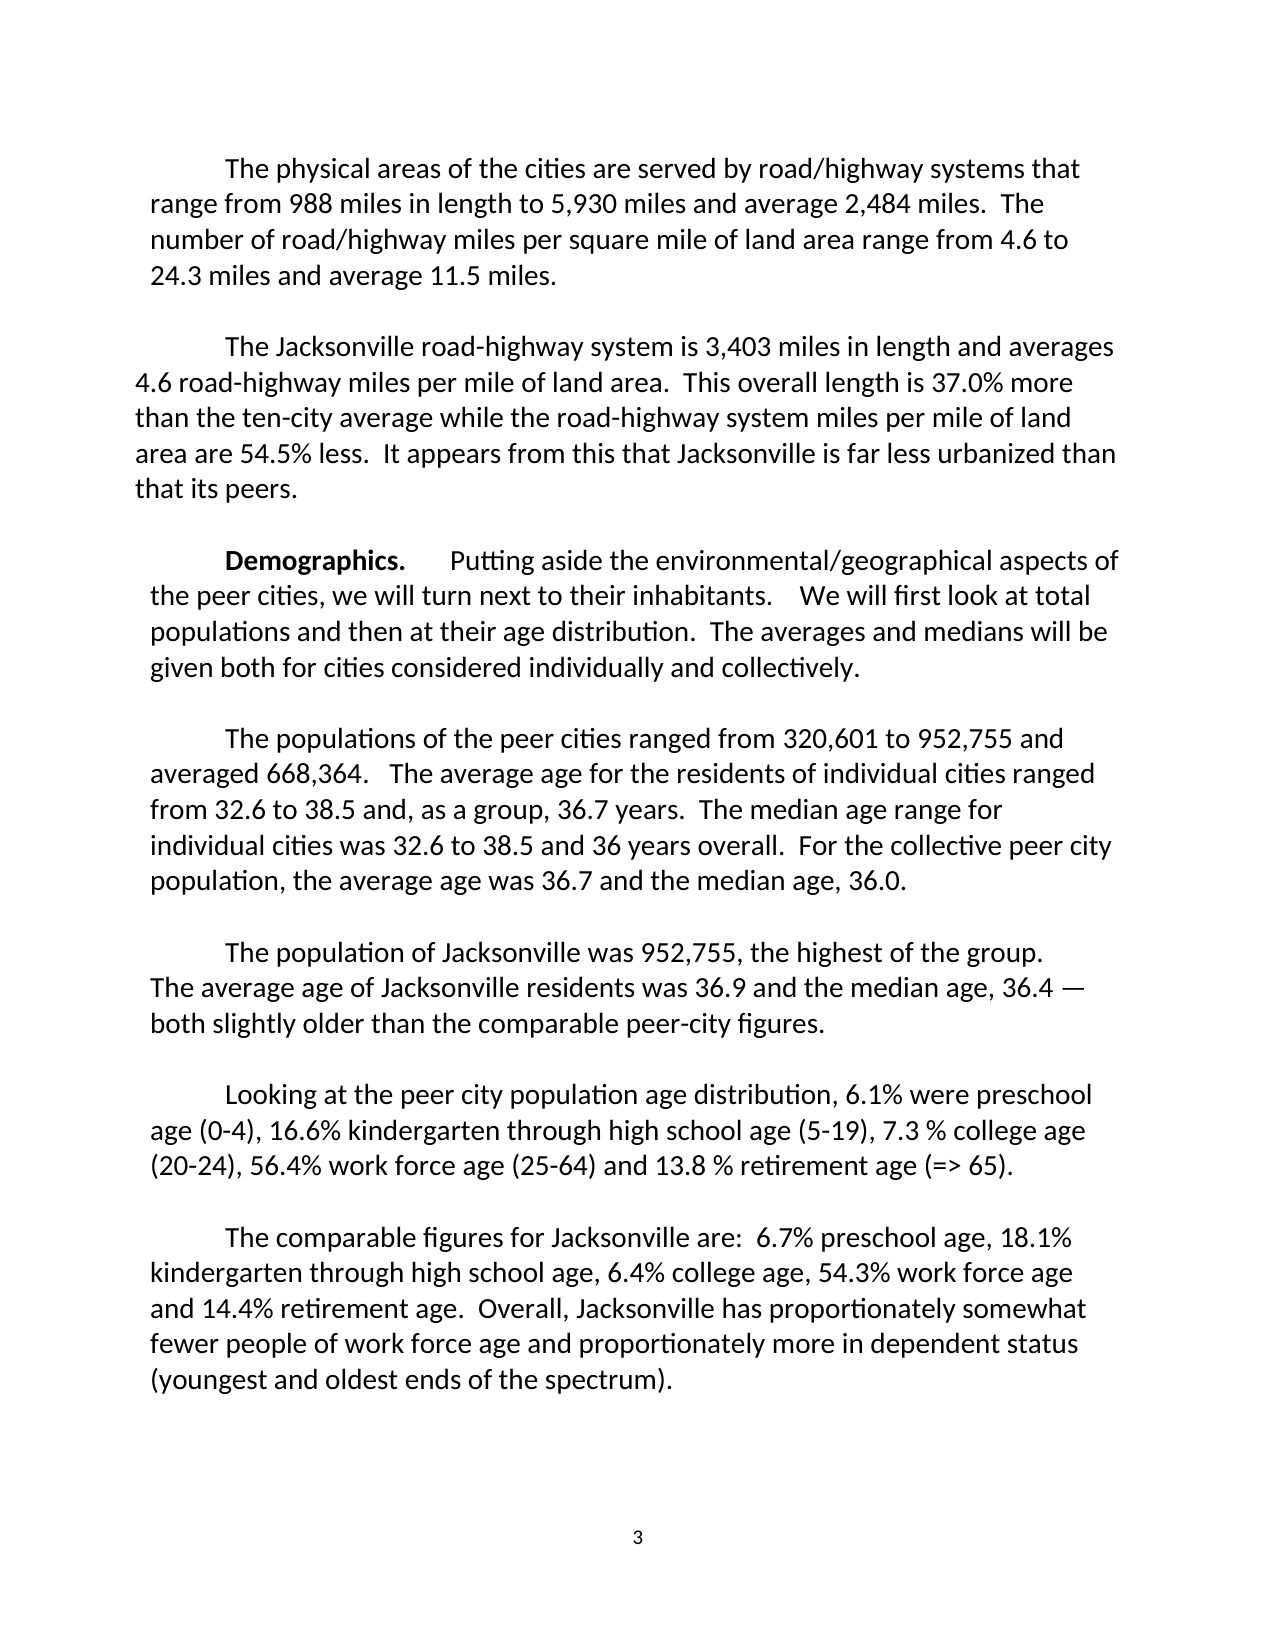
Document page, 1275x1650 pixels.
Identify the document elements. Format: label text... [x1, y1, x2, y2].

text The Jacksonville road-highway system is 3,403 miles in length and averages 4.6 road-highway miles per mile of land area. This overall length is 37.0% more than the ten-city average while the road-highway system miles per mile of land area are 54.5% less. It appears from this that Jacksonville is far less urbanized than that its peers. [135, 328, 1125, 506]
text Demographics. Putting aside the environmental/geographical aspects of the peer cities, we will turn next to their inhabitants. We will first look at total populations and then at their age distribution. The averages and medians will be given both for cities considered individually and collectively. [150, 542, 1125, 684]
text Looking at the peer city population age distribution, 6.1% were preschool age (0-4), 16.6% kindergarten through high school age (5-19), 7.3 % college age (20-24), 56.4% work force age (25-64) and 13.8 % retirement age (=> 65). [150, 1076, 1125, 1183]
text The population of Jacksonville was 952,755, the highest of the group. [150, 934, 1125, 969]
text The comparable figures for Jacksonville are: 6.7% preschool age, 18.1% kindergarten through high school age, 6.4% college age, 54.3% work force age and 14.4% retirement age. Overall, Jacksonville has proportionately somewhat fewer people of work force age and proportionately more in dependent status (youngest and oldest ends of the spectrum). [150, 1219, 1125, 1397]
text The populations of the peer cities ranged from 320,601 to 952,755 and averaged 668,364. The average age for the residents of individual cities ranged from 32.6 to 38.5 and, as a group, 36.7 years. The median age range for individual cities was 32.6 to 38.5 and 36 years overall. For the collective peer city population, the average age was 36.7 and the median age, 36.0. [150, 720, 1125, 898]
text The average age of Jacksonville residents was 36.9 and the median age, 36.4 —both slightly older than the comparable peer-city figures. [150, 969, 1125, 1041]
text The physical areas of the cities are served by road/highway systems that range from 988 miles in length to 5,930 miles and average 2,484 miles. The number of road/highway miles per square mile of land area range from 4.6 to 24.3 miles and average 11.5 miles. [150, 150, 1125, 292]
